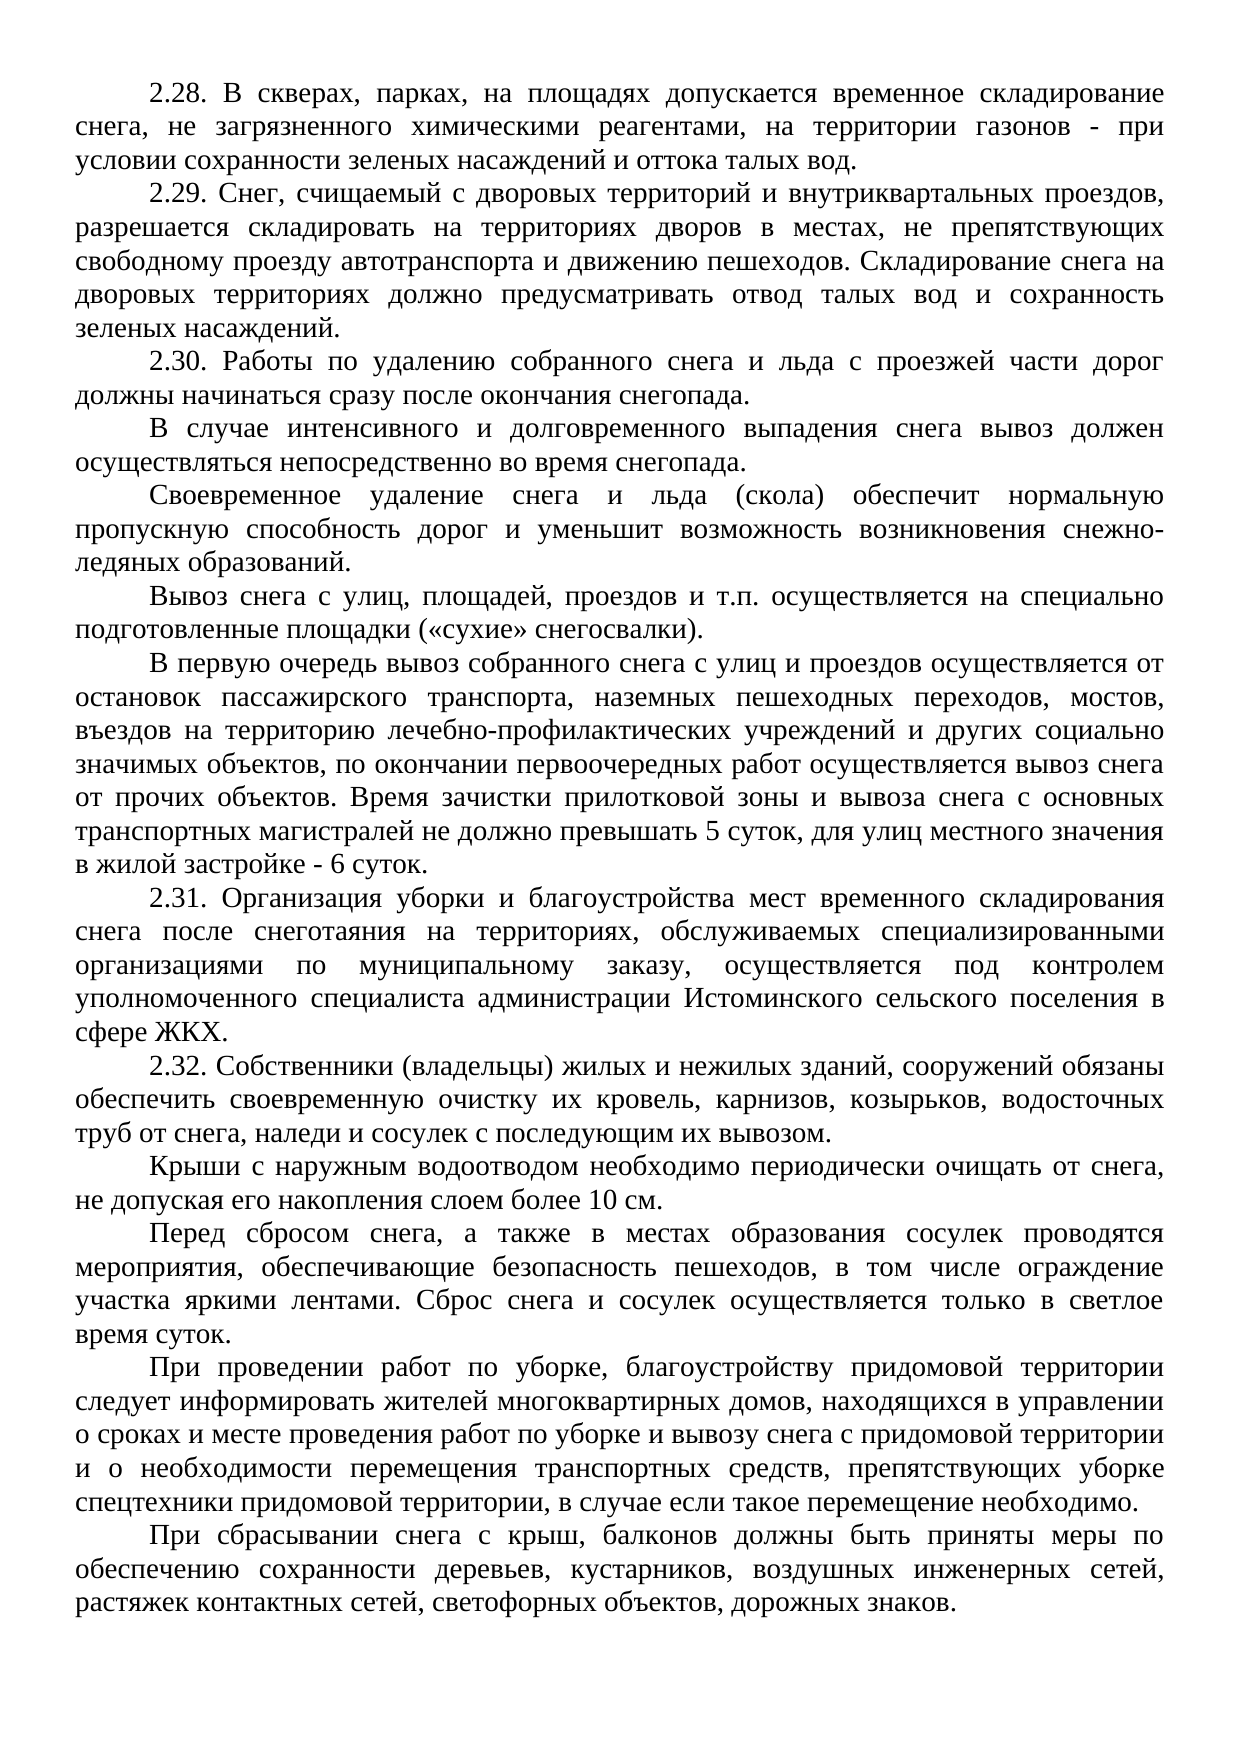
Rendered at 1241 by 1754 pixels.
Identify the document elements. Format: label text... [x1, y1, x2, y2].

text В случае интенсивного и долговременного выпадения снега вывоз должен осуществляться непосредственно во время снегопада. [75, 410, 1165, 477]
text При сбрасывании снега с крыш, балконов должны быть приняты меры по обеспечению сохранности деревьев, кустарников, воздушных инженерных сетей, растяжек контактных сетей, светофорных объектов, дорожных знаков. [75, 1517, 1165, 1618]
text 2.31. Организация уборки и благоустройства мест временного складирования снега после снеготаяния на территориях, обслуживаемых специализированными организациями по муниципальному заказу, осуществляется под контролем уполномоченного специалиста администрации Истоминского сельского поселения в сфере ЖКХ. [75, 880, 1165, 1048]
text Своевременное удаление снега и льда (скола) обеспечит нормальную пропускную способность дорог и уменьшит возможность возникновения снежно-ледяных образований. [75, 477, 1165, 578]
text Перед сбросом снега, а также в местах образования сосулек проводятся мероприятия, обеспечивающие безопасность пешеходов, в том числе ограждение участка яркими лентами. Сброс снега и сосулек осуществляется только в светлое время суток. [75, 1215, 1165, 1349]
text 2.28. В скверах, парках, на площадях допускается временное складирование снега, не загрязненного химическими реагентами, на территории газонов - при условии сохранности зеленых насаждений и оттока талых вод. [75, 75, 1165, 176]
text 2.32. Собственники (владельцы) жилых и нежилых зданий, сооружений обязаны обеспечить своевременную очистку их кровель, карнизов, козырьков, водосточных труб от снега, наледи и сосулек с последующим их вывозом. [75, 1048, 1165, 1148]
text Крыши с наружным водоотводом необходимо периодически очищать от снега, не допуская его накопления слоем более 10 см. [75, 1148, 1165, 1215]
text 2.30. Работы по удалению собранного снега и льда с проезжей части дорог должны начинаться сразу после окончания снегопада. [75, 343, 1165, 410]
text 2.29. Снег, счищаемый с дворовых территорий и внутриквартальных проездов, разрешается складировать на территориях дворов в местах, не препятствующих свободному проезду автотранспорта и движению пешеходов. Складирование снега на дворовых территориях должно предусматривать отвод талых вод и сохранность зеленых насаждений. [75, 176, 1165, 343]
text Вывоз снега с улиц, площадей, проездов и т.п. осуществляется на специально подготовленные площадки («сухие» снегосвалки). [75, 578, 1165, 645]
text В первую очередь вывоз собранного снега с улиц и проездов осуществляется от остановок пассажирского транспорта, наземных пешеходных переходов, мостов, въездов на территорию лечебно-профилактических учреждений и других социально значимых объектов, по окончании первоочередных работ осуществляется вывоз снега от прочих объектов. Время зачистки прилотковой зоны и вывоза снега с основных транспортных магистралей не должно превышать 5 суток, для улиц местного значения в жилой застройке - 6 суток. [75, 645, 1165, 880]
text При проведении работ по уборке, благоустройству придомовой территории следует информировать жителей многоквартирных домов, находящихся в управлении о сроках и месте проведения работ по уборке и вывозу снега с придомовой территории и о необходимости перемещения транспортных средств, препятствующих уборке спецтехники придомовой территории, в случае если такое перемещение необходимо. [75, 1349, 1165, 1517]
